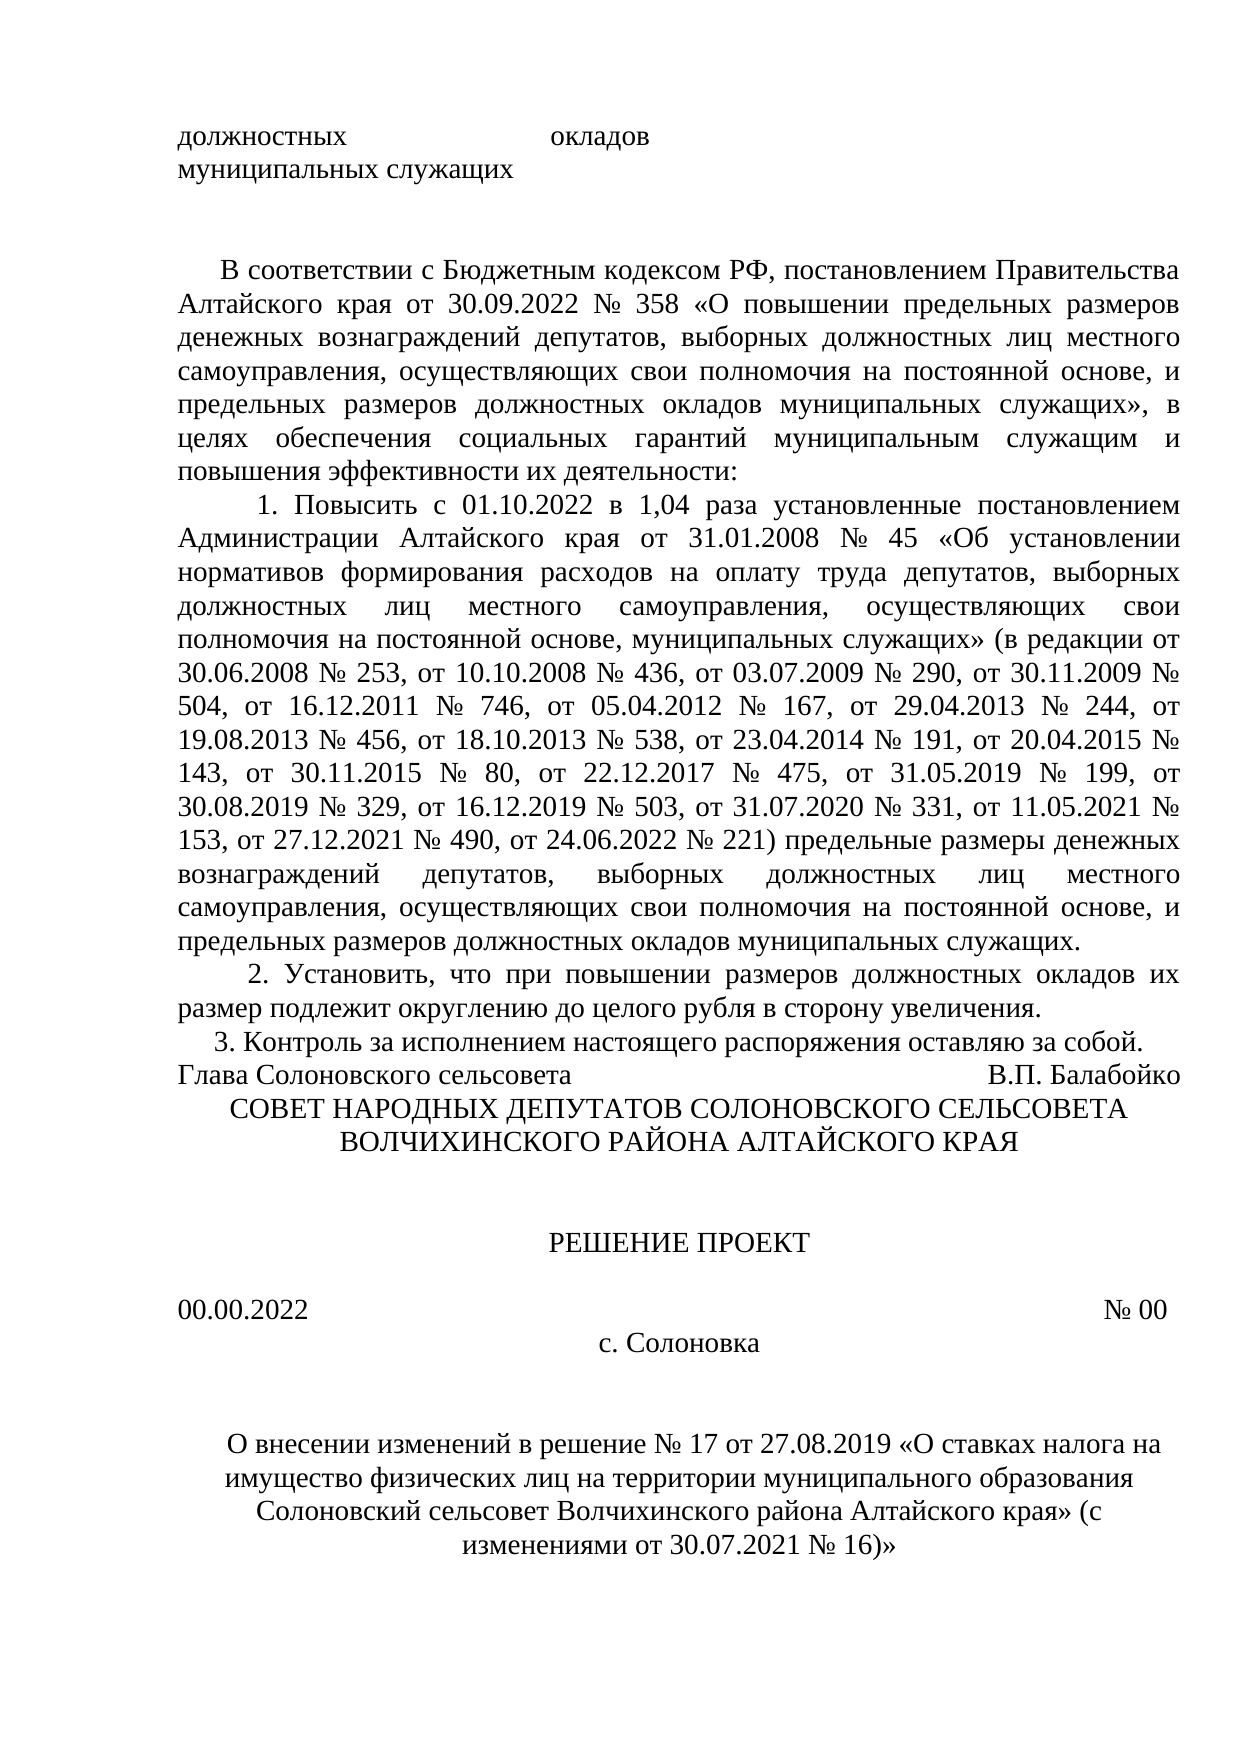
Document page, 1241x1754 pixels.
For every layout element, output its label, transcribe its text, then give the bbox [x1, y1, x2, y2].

title СОВЕТ НАРОДНЫХ ДЕПУТАТОВ СОЛОНОВСКОГО СЕЛЬСОВЕТА [177, 1091, 1181, 1124]
title ВОЛЧИХИНСКОГО РАЙОНА АЛТАЙСКОГО КРАЯ [177, 1124, 1181, 1158]
text О внесении изменений в решение № 17 от 27.08.2019 «О ставках налога на имущество физических лиц на территории муниципального образования Солоновский сельсовет Волчихинского района Алтайского края» (с изменениями от 30.07.2021 № 16)» [177, 1426, 1181, 1560]
text 1. Повысить с 01.10.2022 в 1,04 раза установленные постановлением Администрации Алтайского края от 31.01.2008 № 45 «Об установлении нормативов формирования расходов на оплату труда депутатов, выборных должностных лиц местного самоуправления, осуществляющих свои полномочия на постоянной основе, муниципальных служащих» (в редакции от 30.06.2008 № 253, от 10.10.2008 № 436, от 03.07.2009 № 290, от 30.11.2009 № 504, от 16.12.2011 № 746, от 05.04.2012 № 167, от 29.04.2013 № 244, от 19.08.2013 № 456, от 18.10.2013 № 538, от 23.04.2014 № 191, от 20.04.2015 № 143, от 30.11.2015 № 80, от 22.12.2017 № 475, от 31.05.2019 № 199, от 30.08.2019 № 329, от 16.12.2019 № 503, от 31.07.2020 № 331, от 11.05.2021 № 153, от 27.12.2021 № 490, от 24.06.2022 № 221) предельные размеры денежных вознаграждений депутатов, выборных должностных лиц местного самоуправления, осуществляющих свои полномочия на постоянной основе, и предельных размеров должностных окладов муниципальных служащих. [177, 487, 1181, 957]
title 00.00.2022 № 00 [177, 1292, 1181, 1326]
title Глава Солоновского сельсовета В.П. Балабойко [177, 1057, 1181, 1091]
text В соответствии с Бюджетным кодексом РФ, постановлением Правительства Алтайского края от 30.09.2022 № 358 «О повышении предельных размеров денежных вознаграждений депутатов, выборных должностных лиц местного самоуправления, осуществляющих свои полномочия на постоянной основе, и предельных размеров должностных окладов муниципальных служащих», в целях обеспечения социальных гарантий муниципальным служащим и повышения эффективности их деятельности: [177, 252, 1181, 487]
text 2. Установить, что при повышении размеров должностных окладов их размер подлежит округлению до целого рубля в сторону увеличения. [177, 957, 1181, 1024]
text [177, 118, 650, 185]
title с. Солоновка [177, 1326, 1181, 1359]
title РЕШЕНИЕ ПРОЕКТ [177, 1225, 1181, 1258]
text 3. Контроль за исполнением настоящего распоряжения оставляю за собой. [177, 1024, 1181, 1057]
